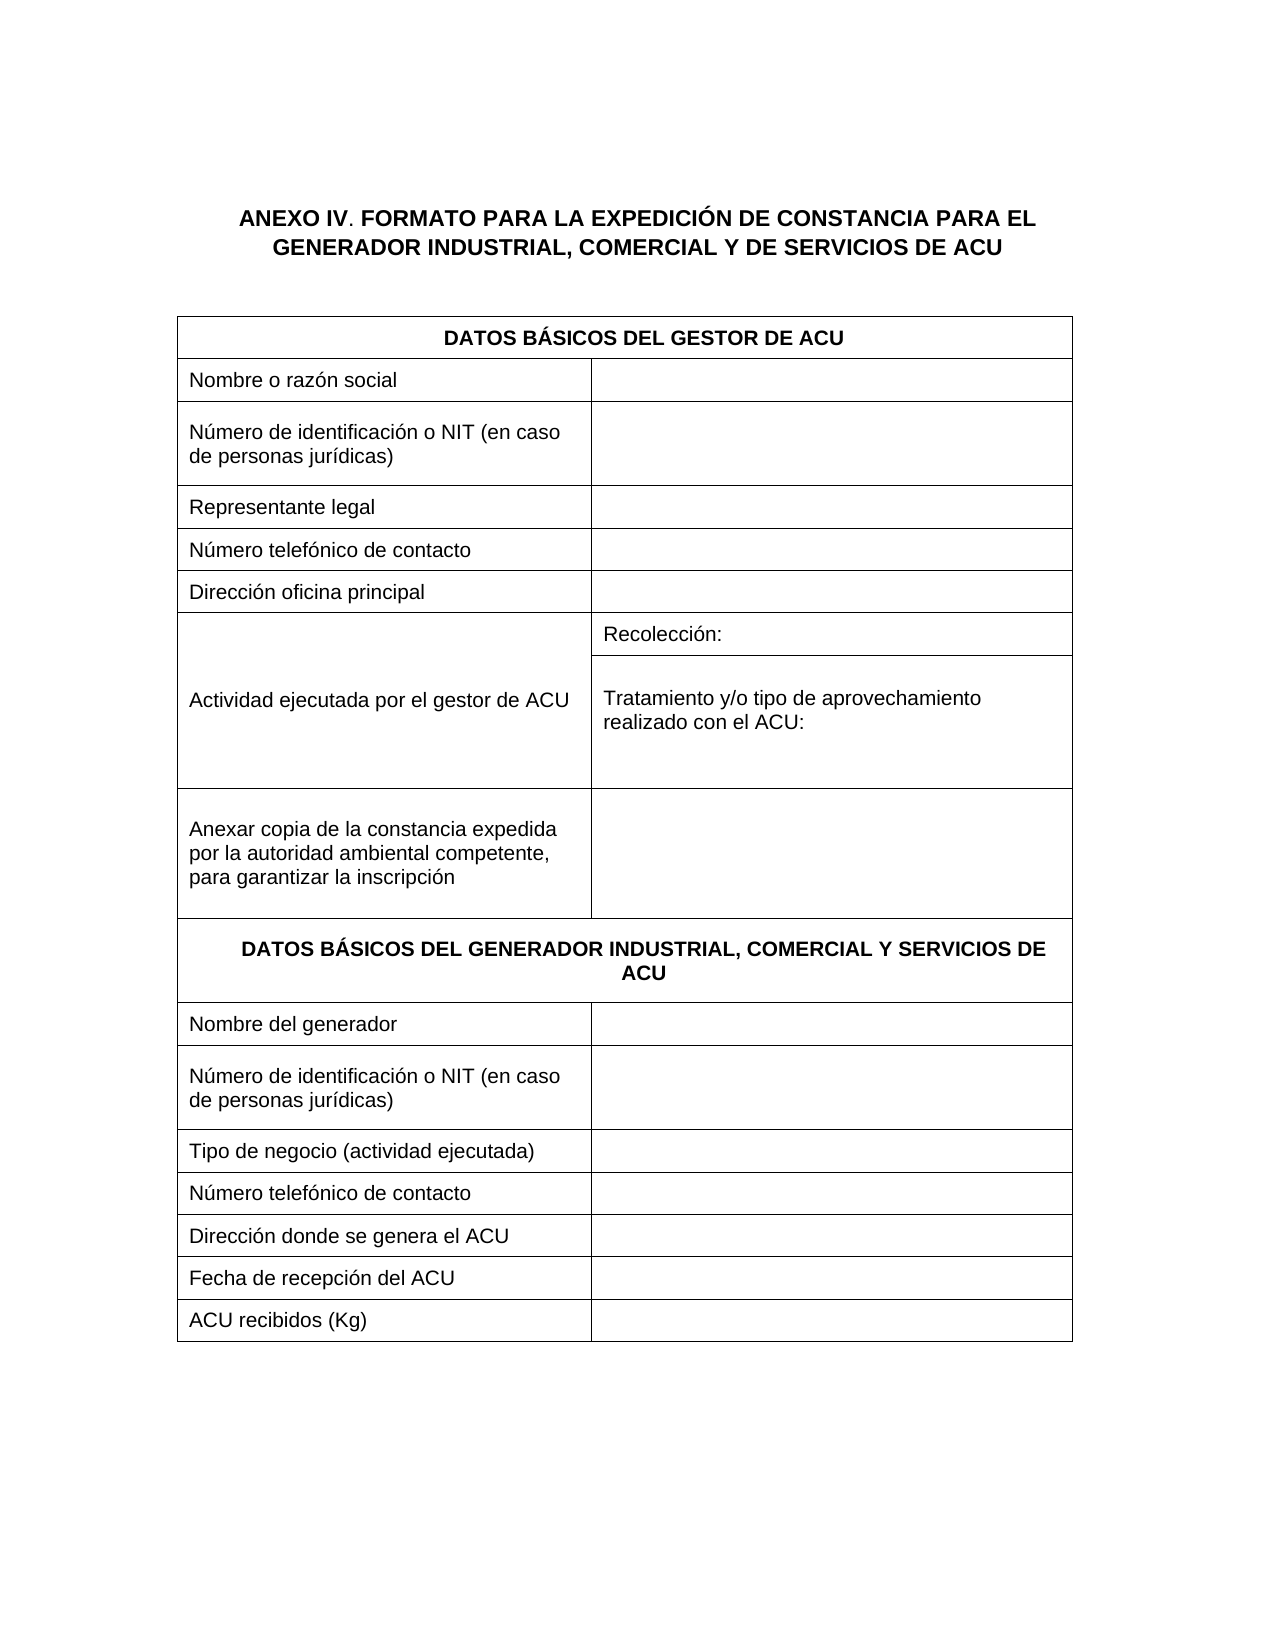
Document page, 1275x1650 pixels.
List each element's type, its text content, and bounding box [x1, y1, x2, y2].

table_cell [592, 1003, 1072, 1044]
table_cell Número telefónico de contacto [178, 1173, 591, 1214]
table_cell [592, 1046, 1072, 1129]
table_cell Fecha de recepción del ACU [178, 1257, 591, 1298]
table_cell [592, 1215, 1072, 1256]
table_cell Nombre o razón social [178, 359, 591, 401]
table_cell Anexar copia de la constancia expedida por la autoridad ambiental competente, para garantizar la inscripción [178, 789, 591, 917]
table_cell Número telefónico de contacto [178, 529, 591, 570]
table_cell Tipo de negocio (actividad ejecutada) [178, 1130, 591, 1172]
table_cell Número de identificación o NIT (en caso de personas jurídicas) [178, 402, 591, 485]
table_cell Recolección: [592, 613, 1072, 654]
text ANEXO IV. FORMATO PARA LA EXPEDICIÓN DE CONSTANCIA PARA EL GENERADOR INDUSTRIAL, COMERCIAL Y DE SERVICIOS DE ACU [177, 205, 1098, 260]
table_cell [592, 402, 1072, 485]
table_cell [592, 571, 1072, 612]
table_cell [592, 529, 1072, 570]
table_cell Actividad ejecutada por el gestor de ACU [178, 613, 591, 787]
table_cell Representante legal [178, 486, 591, 528]
table_cell Número de identificación o NIT (en caso de personas jurídicas) [178, 1046, 591, 1129]
table_cell [592, 486, 1072, 528]
table_cell Tratamiento y/o tipo de aprovechamiento realizado con el ACU: [592, 656, 1072, 787]
table_cell [592, 789, 1072, 917]
table_header DATOS BÁSICOS DEL GESTOR DE ACU [178, 317, 1072, 358]
table_cell ACU recibidos (Kg) [178, 1300, 591, 1341]
table_cell [592, 1300, 1072, 1341]
table_cell Dirección donde se genera el ACU [178, 1215, 591, 1256]
table_cell DATOS BÁSICOS DEL GENERADOR INDUSTRIAL, COMERCIAL Y SERVICIOS DE ACU [178, 919, 1072, 1002]
table_cell [592, 359, 1072, 401]
table_cell Nombre del generador [178, 1003, 591, 1044]
table_cell [592, 1130, 1072, 1172]
table_cell [592, 1257, 1072, 1298]
table_cell [592, 1173, 1072, 1214]
table_cell Dirección oficina principal [178, 571, 591, 612]
